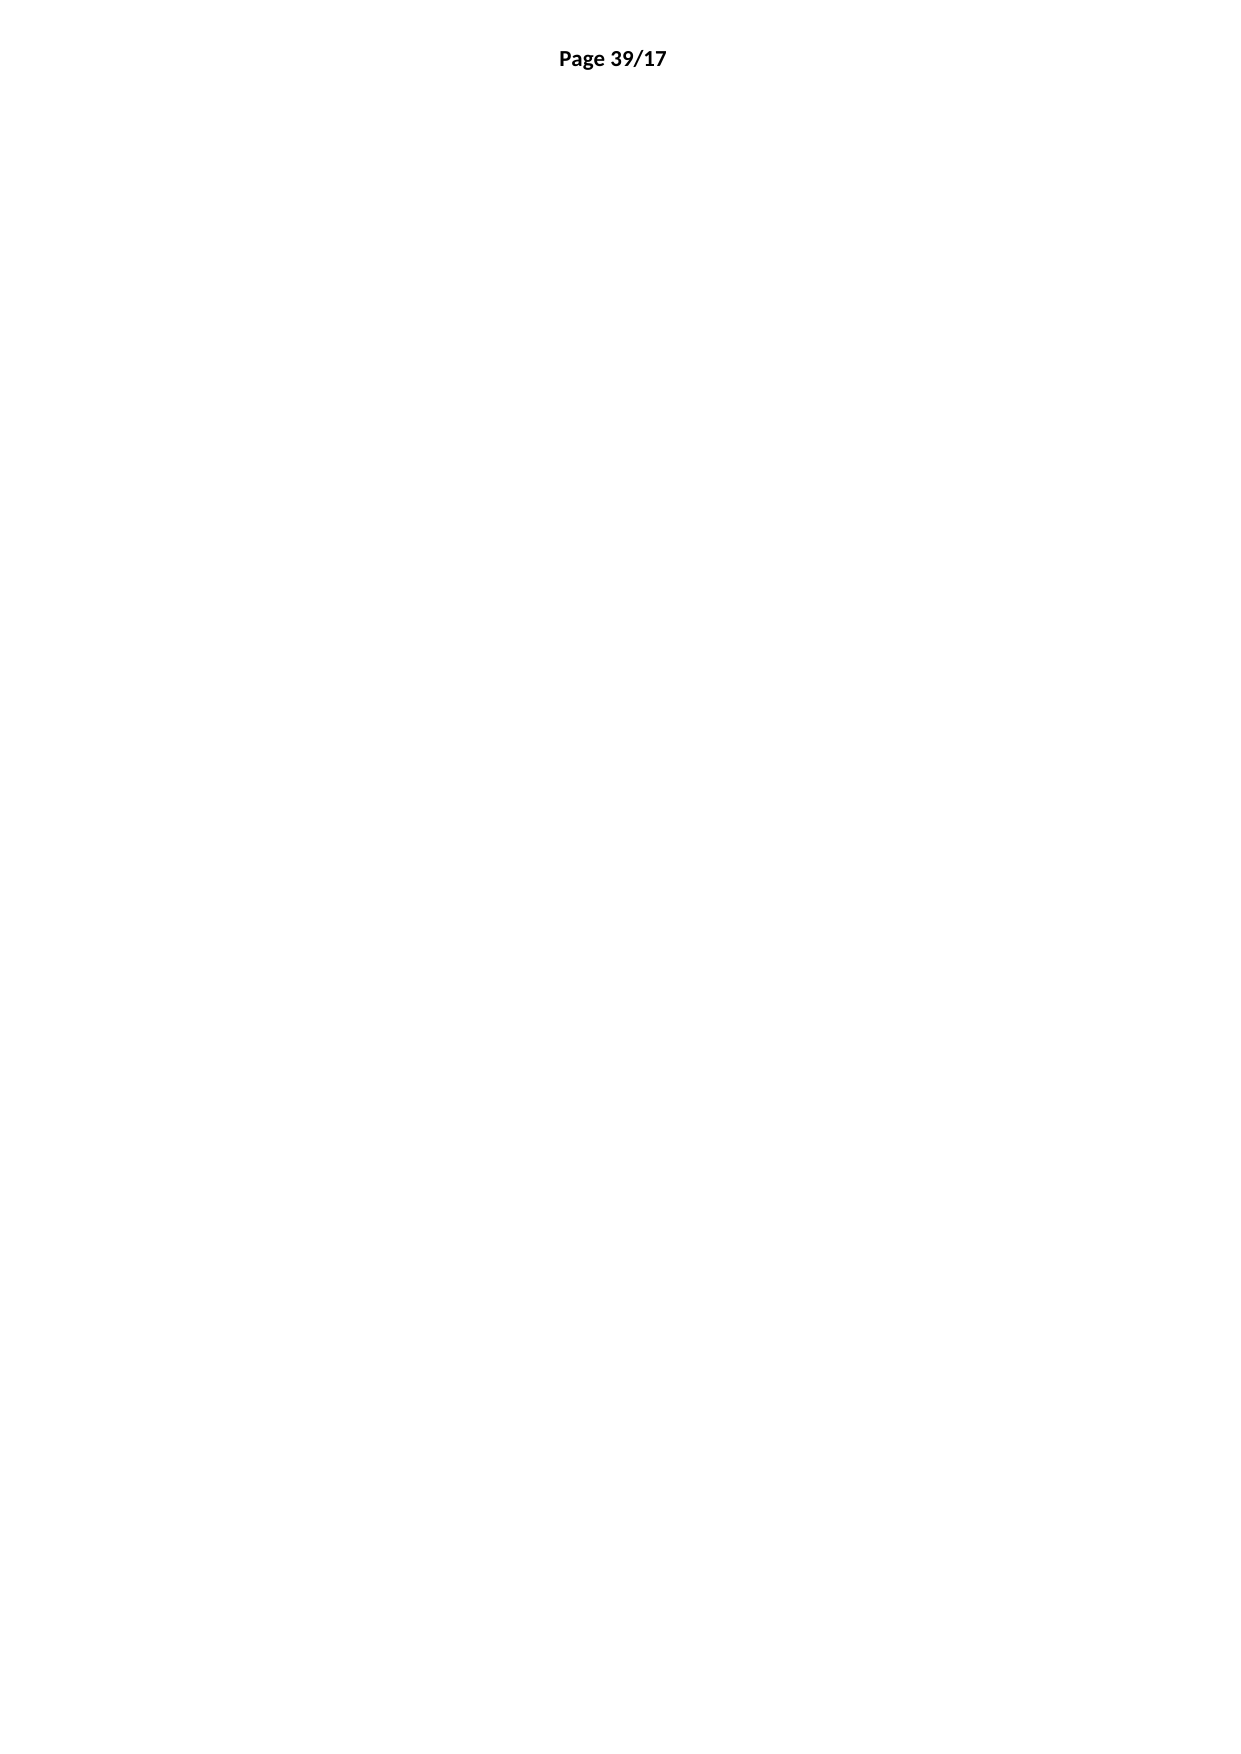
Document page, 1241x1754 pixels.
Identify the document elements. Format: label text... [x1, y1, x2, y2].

text Page 39/17 [118, 44, 1107, 72]
